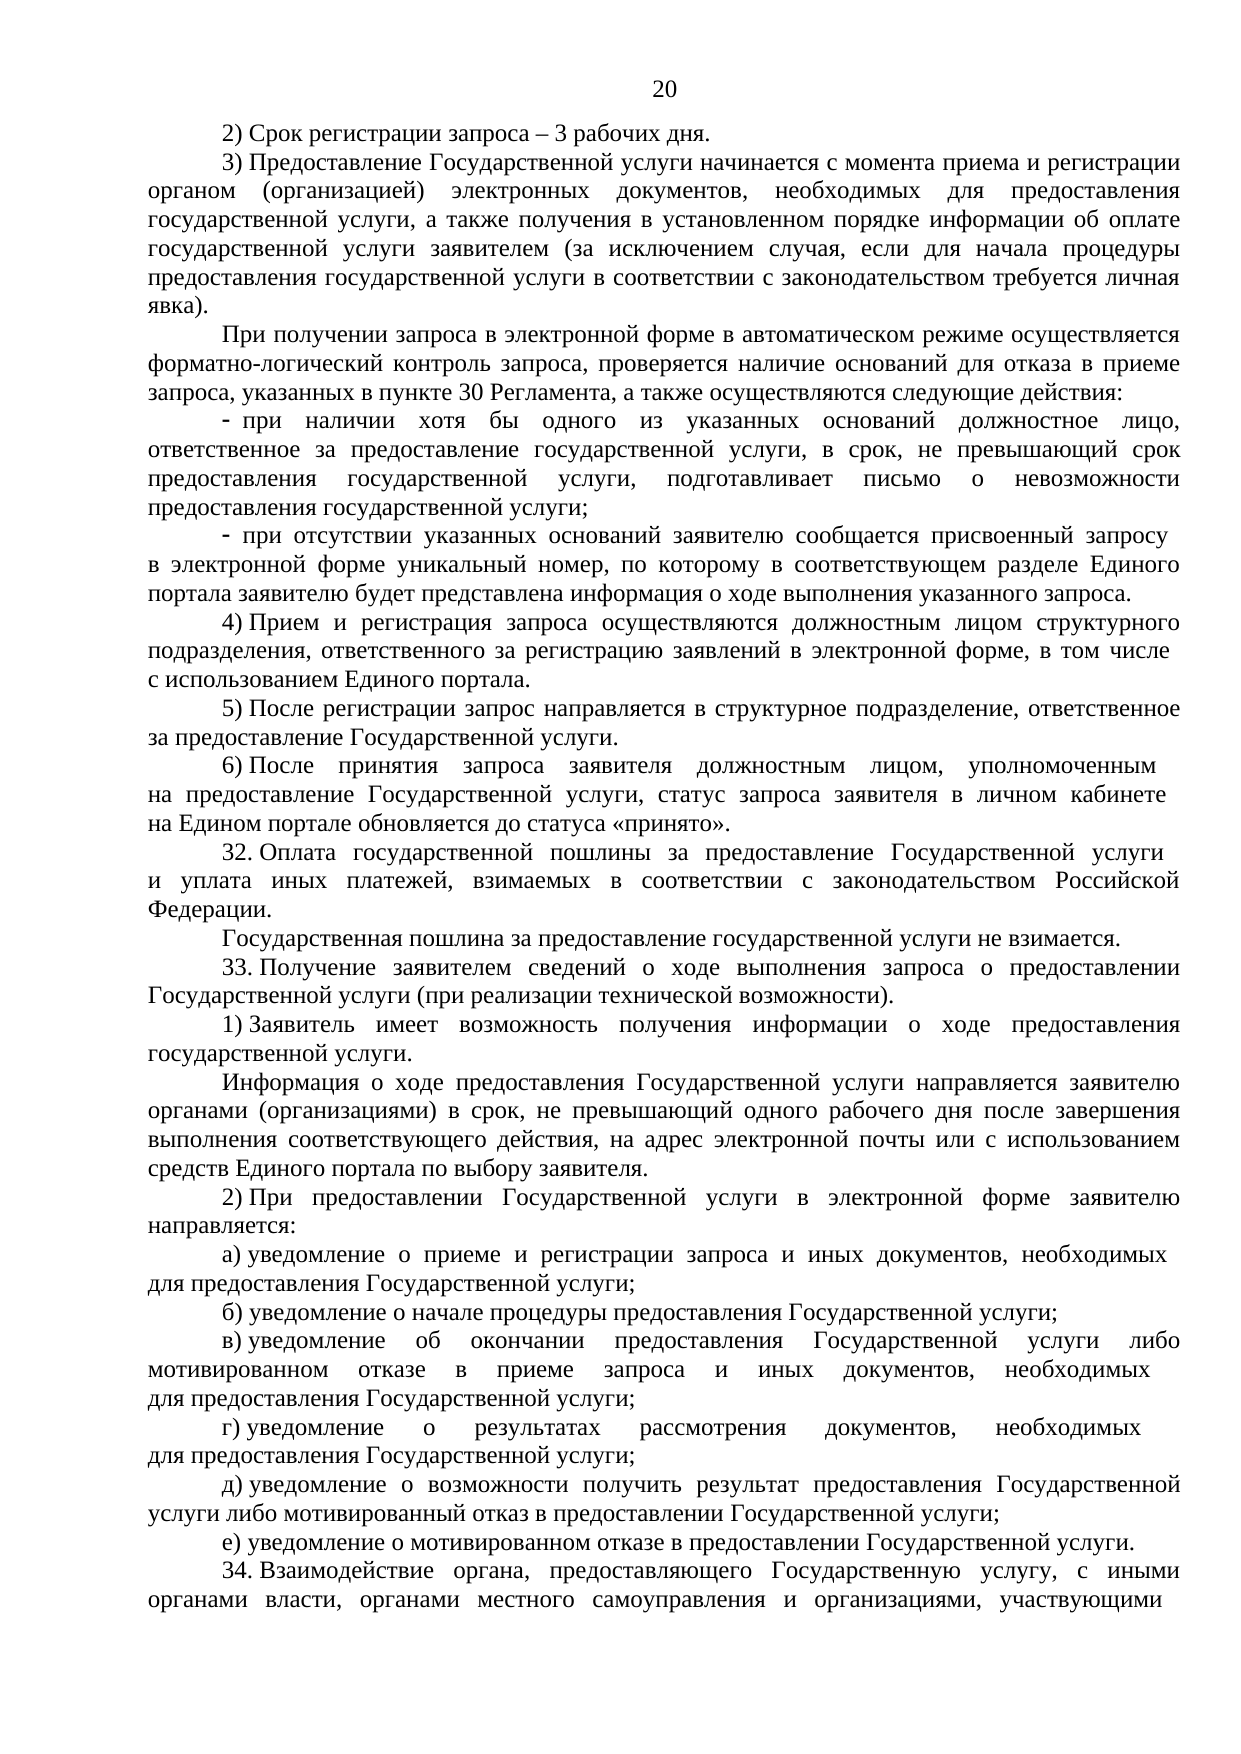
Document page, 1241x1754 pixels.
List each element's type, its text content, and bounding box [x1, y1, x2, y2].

text Государственная пошлина за предоставление государственной услуги не взимается. [222, 923, 1181, 952]
text Информация о ходе предоставления Государственной услуги направляется заявителю органами (организациями) в срок, не превышающий одного рабочего дня после завершения выполнения соответствующего действия, на адрес электронной почты или с использованием средств Единого портала по выбору заявителя. [148, 1067, 1181, 1182]
list уведомление о возможности получить результат предоставления Государственной услуги либо мотивированный отказ в предоставлении Государственной услуги; [148, 1469, 1181, 1527]
list уведомление о приеме и регистрации запроса и иных документов, необходимых для предоставления Государственной услуги; [148, 1239, 1181, 1297]
list при отсутствии указанных оснований заявителю сообщается присвоенный запросу в электронной форме уникальный номер, по которому в соответствующем разделе Единого портала заявителю будет представлена информация о ходе выполнения указанного запроса. [148, 521, 1181, 607]
list уведомление о результатах рассмотрения документов, необходимых для предоставления Государственной услуги; [148, 1412, 1181, 1469]
list при наличии хотя бы одного из указанных оснований должностное лицо, ответственное за предоставление государственной услуги, в срок, не превышающий срок предоставления государственной услуги, подготавливает письмо о невозможности предоставления государственной услуги; [148, 406, 1181, 521]
list При предоставлении Государственной услуги в электронной форме заявителю направляется: [148, 1182, 1181, 1239]
list После принятия запроса заявителя должностным лицом, уполномоченным на предоставление Государственной услуги, статус запроса заявителя в личном кабинете на Едином портале обновляется до статуса «принято». [148, 751, 1181, 837]
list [148, 1556, 1181, 1613]
list уведомление об окончании предоставления Государственной услуги либо мотивированном отказе в приеме запроса и иных документов, необходимых для предоставления Государственной услуги; [148, 1326, 1181, 1412]
list Оплата государственной пошлины за предоставление Государственной услуги и уплата иных платежей, взимаемых в соответствии с законодательством Российской Федерации. [148, 837, 1181, 923]
text При получении запроса в электронной форме в автоматическом режиме осуществляется форматно-логический контроль запроса, проверяется наличие оснований для отказа в приеме запроса, указанных в пункте 30 Регламента, а также осуществляются следующие действия: [148, 319, 1181, 406]
list Срок регистрации запроса – 3 рабочих дня. [148, 118, 1181, 147]
list Предоставление Государственной услуги начинается с момента приема и регистрации органом (организацией) электронных документов, необходимых для предоставления государственной услуги, а также получения в установленном порядке информации об оплате государственной услуги заявителем (за исключением случая, если для начала процедуры предоставления государственной услуги в соответствии с законодательством требуется личная явка). [148, 147, 1181, 319]
list После регистрации запрос направляется в структурное подразделение, ответственное за предоставление Государственной услуги. [148, 693, 1181, 751]
list Получение заявителем сведений о ходе выполнения запроса о предоставлении Государственной услуги (при реализации технической возможности). [148, 952, 1181, 1009]
list Заявитель имеет возможность получения информации о ходе предоставления государственной услуги. [148, 1009, 1181, 1067]
list уведомление о мотивированном отказе в предоставлении Государственной услуги. [148, 1527, 1181, 1556]
list уведомление о начале процедуры предоставления Государственной услуги; [148, 1297, 1181, 1326]
list Прием и регистрация запроса осуществляются должностным лицом структурного подразделения, ответственного за регистрацию заявлений в электронной форме, в том числе с использованием Единого портала. [148, 607, 1181, 693]
